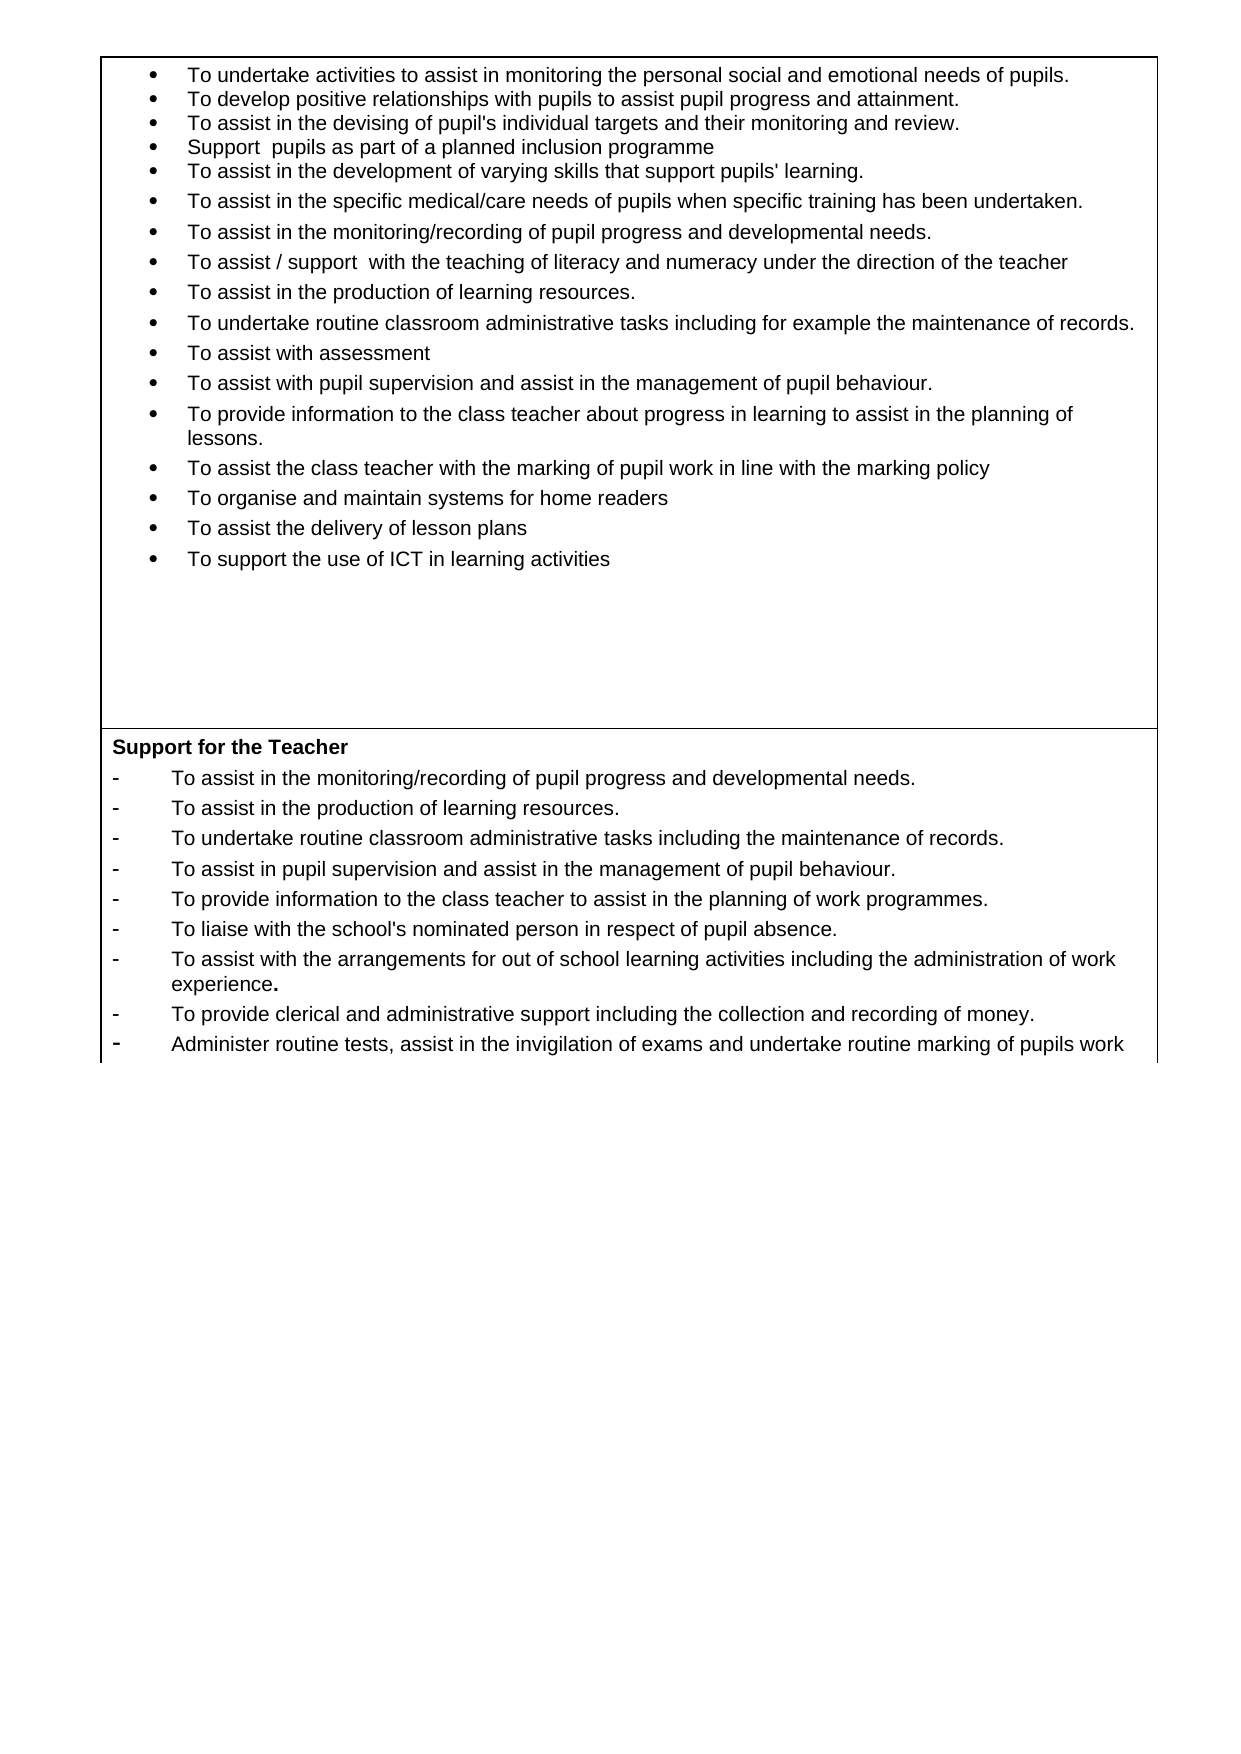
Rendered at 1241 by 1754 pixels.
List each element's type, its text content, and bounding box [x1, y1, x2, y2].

table_cell Support for the Teacher To assist in the monitoring/recording of pupil progress and developmental needs. To assist in the production of learning resources. To undertake routine classroom administrative tasks including the maintenance of records. To assist in pupil supervision and assist in the management of pupil behaviour. To provide information to the class teacher to assist in the planning of work programmes. To liaise with the school's nominated person in respect of pupil absence. To assist with the arrangements for out of school learning activities including the administration of work experience. To provide clerical and administrative support including the collection and recording of money. Administer routine tests, assist in the invigilation of exams and undertake routine marking of pupils work [102, 729, 1157, 1063]
table_cell To undertake activities to assist in monitoring the personal social and emotional needs of pupils. To develop positive relationships with pupils to assist pupil progress and attainment. To assist in the devising of pupil's individual targets and their monitoring and review. Support pupils as part of a planned inclusion programme To assist in the development of varying skills that support pupils' learning. To assist in the specific medical/care needs of pupils when specific training has been undertaken. To assist in the monitoring/recording of pupil progress and developmental needs. To assist / support with the teaching of literacy and numeracy under the direction of the teacher To assist in the production of learning resources. To undertake routine classroom administrative tasks including for example the maintenance of records. To assist with assessment To assist with pupil supervision and assist in the management of pupil behaviour. To provide information to the class teacher about progress in learning to assist in the planning of lessons. To assist the class teacher with the marking of pupil work in line with the marking policy To organise and maintain systems for home readers To assist the delivery of lesson plans To support the use of ICT in learning activities [102, 58, 1157, 728]
